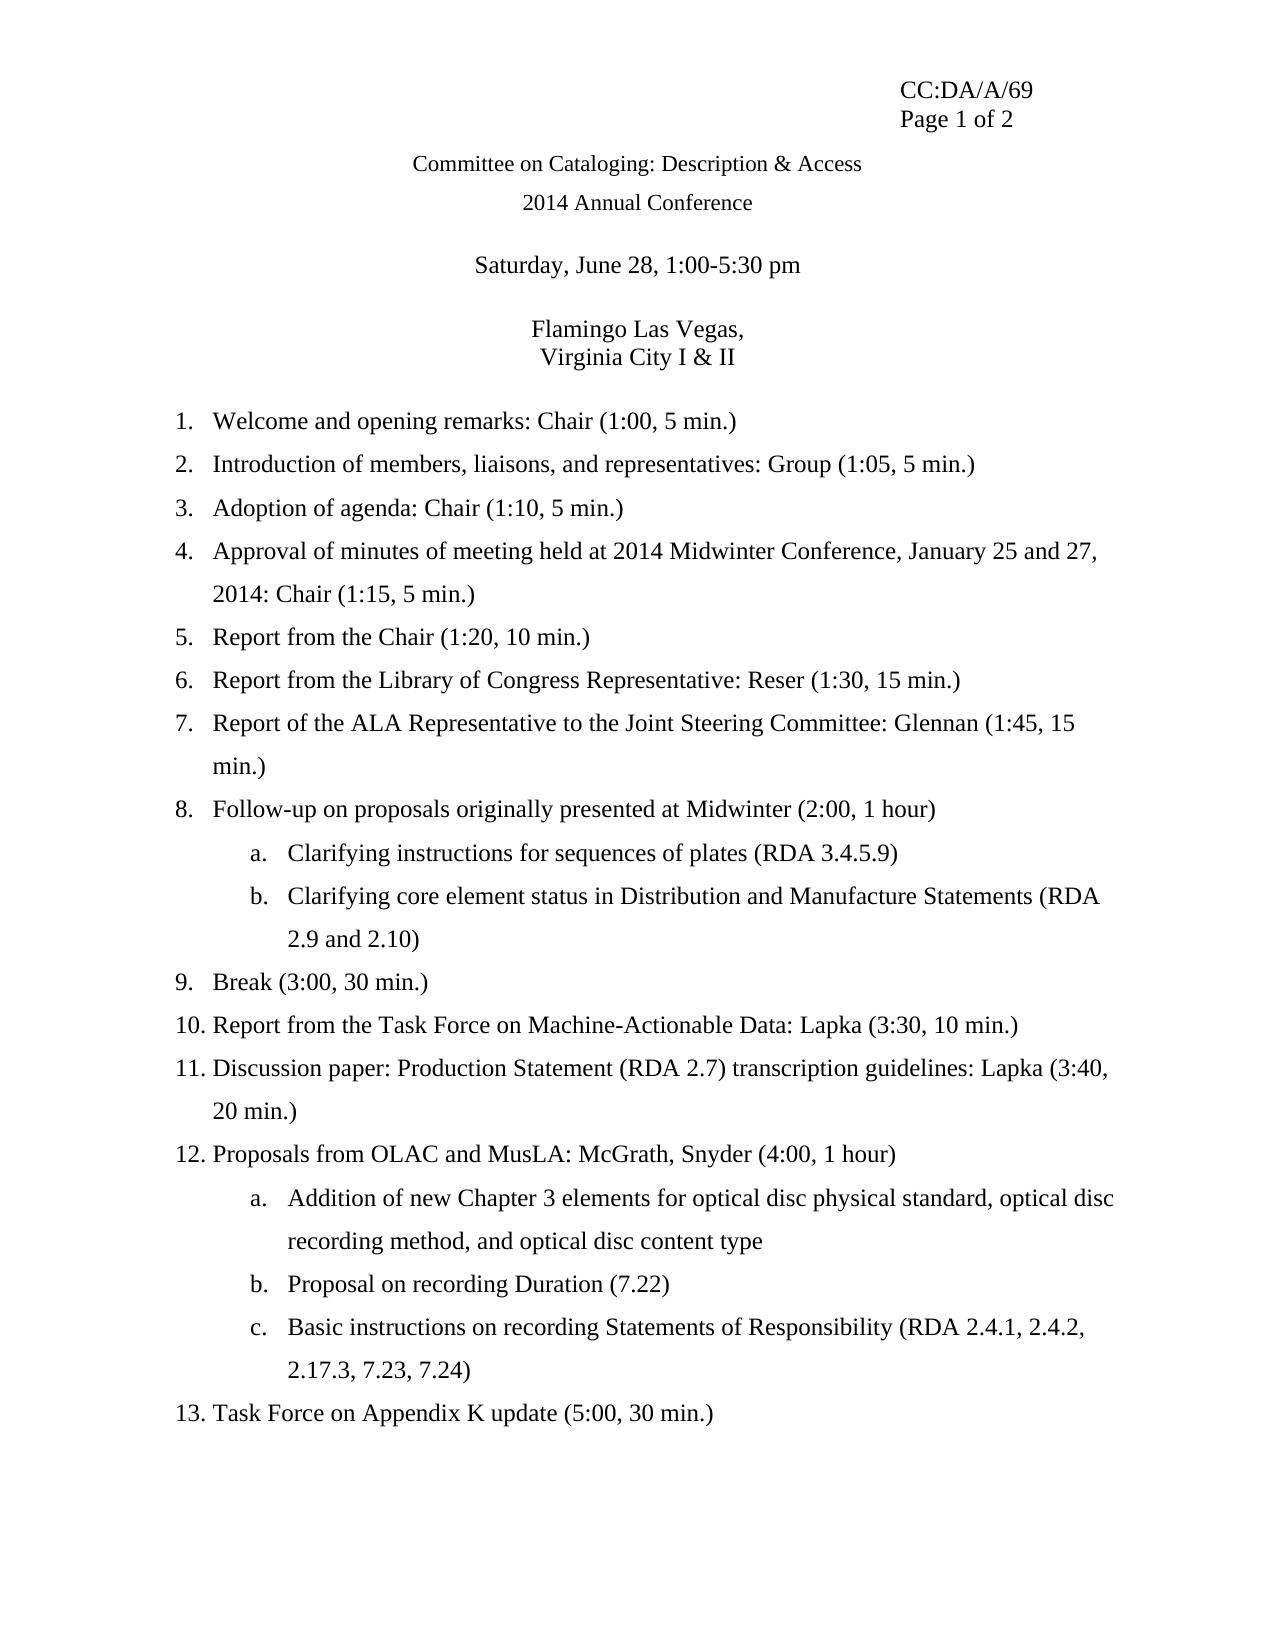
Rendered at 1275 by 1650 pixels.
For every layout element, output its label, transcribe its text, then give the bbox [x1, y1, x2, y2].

text Virginia City I & II [150, 342, 1125, 371]
list Follow-up on proposals originally presented at Midwinter (2:00, 1 hour) [175, 794, 1125, 823]
list Report from the Chair (1:20, 10 min.) [175, 622, 1125, 651]
list Report from the Task Force on Machine-Actionable Data: Lapka (3:30, 10 min.) [175, 1010, 1125, 1039]
list Proposals from OLAC and MusLA: McGrath, Snyder (4:00, 1 hour) [175, 1139, 1125, 1168]
list Introduction of members, liaisons, and representatives: Group (1:05, 5 min.) [175, 449, 1125, 478]
list Report from the Library of Congress Representative: Reser (1:30, 15 min.) [175, 665, 1125, 694]
list Adoption of agenda: Chair (1:10, 5 min.) [175, 493, 1125, 521]
list Basic instructions on recording Statements of Responsibility (RDA 2.4.1, 2.4.2, 2.17.3, 7.23, 7.24) [250, 1312, 1125, 1384]
list Welcome and opening remarks: Chair (1:00, 5 min.) [175, 406, 1125, 435]
list Addition of new Chapter 3 elements for optical disc physical standard, optical disc recording method, and optical disc content type [250, 1183, 1125, 1254]
list Proposal on recording Duration (7.22) [250, 1269, 1125, 1298]
list Task Force on Appendix K update (5:00, 30 min.) [175, 1398, 1125, 1427]
text Saturday, June 28, 1:00-5:30 pm [150, 250, 1125, 278]
list Clarifying instructions for sequences of plates (RDA 3.4.5.9) [250, 838, 1125, 866]
text Committee on Cataloging: Description & Access [150, 150, 1125, 176]
text Flamingo Las Vegas, [150, 314, 1125, 342]
list Clarifying core element status in Distribution and Manufacture Statements (RDA 2.9 and 2.10) [250, 881, 1125, 953]
text 2014 Annual Conference [150, 189, 1125, 216]
list Discussion paper: Production Statement (RDA 2.7) transcription guidelines: Lapka (3:40, 20 min.) [175, 1053, 1125, 1125]
list Break (3:00, 30 min.) [175, 967, 1125, 996]
list Approval of minutes of meeting held at 2014 Midwinter Conference, January 25 and 27, 2014: Chair (1:15, 5 min.) [175, 536, 1125, 608]
list Report of the ALA Representative to the Joint Steering Committee: Glennan (1:45, 15 min.) [175, 708, 1125, 780]
